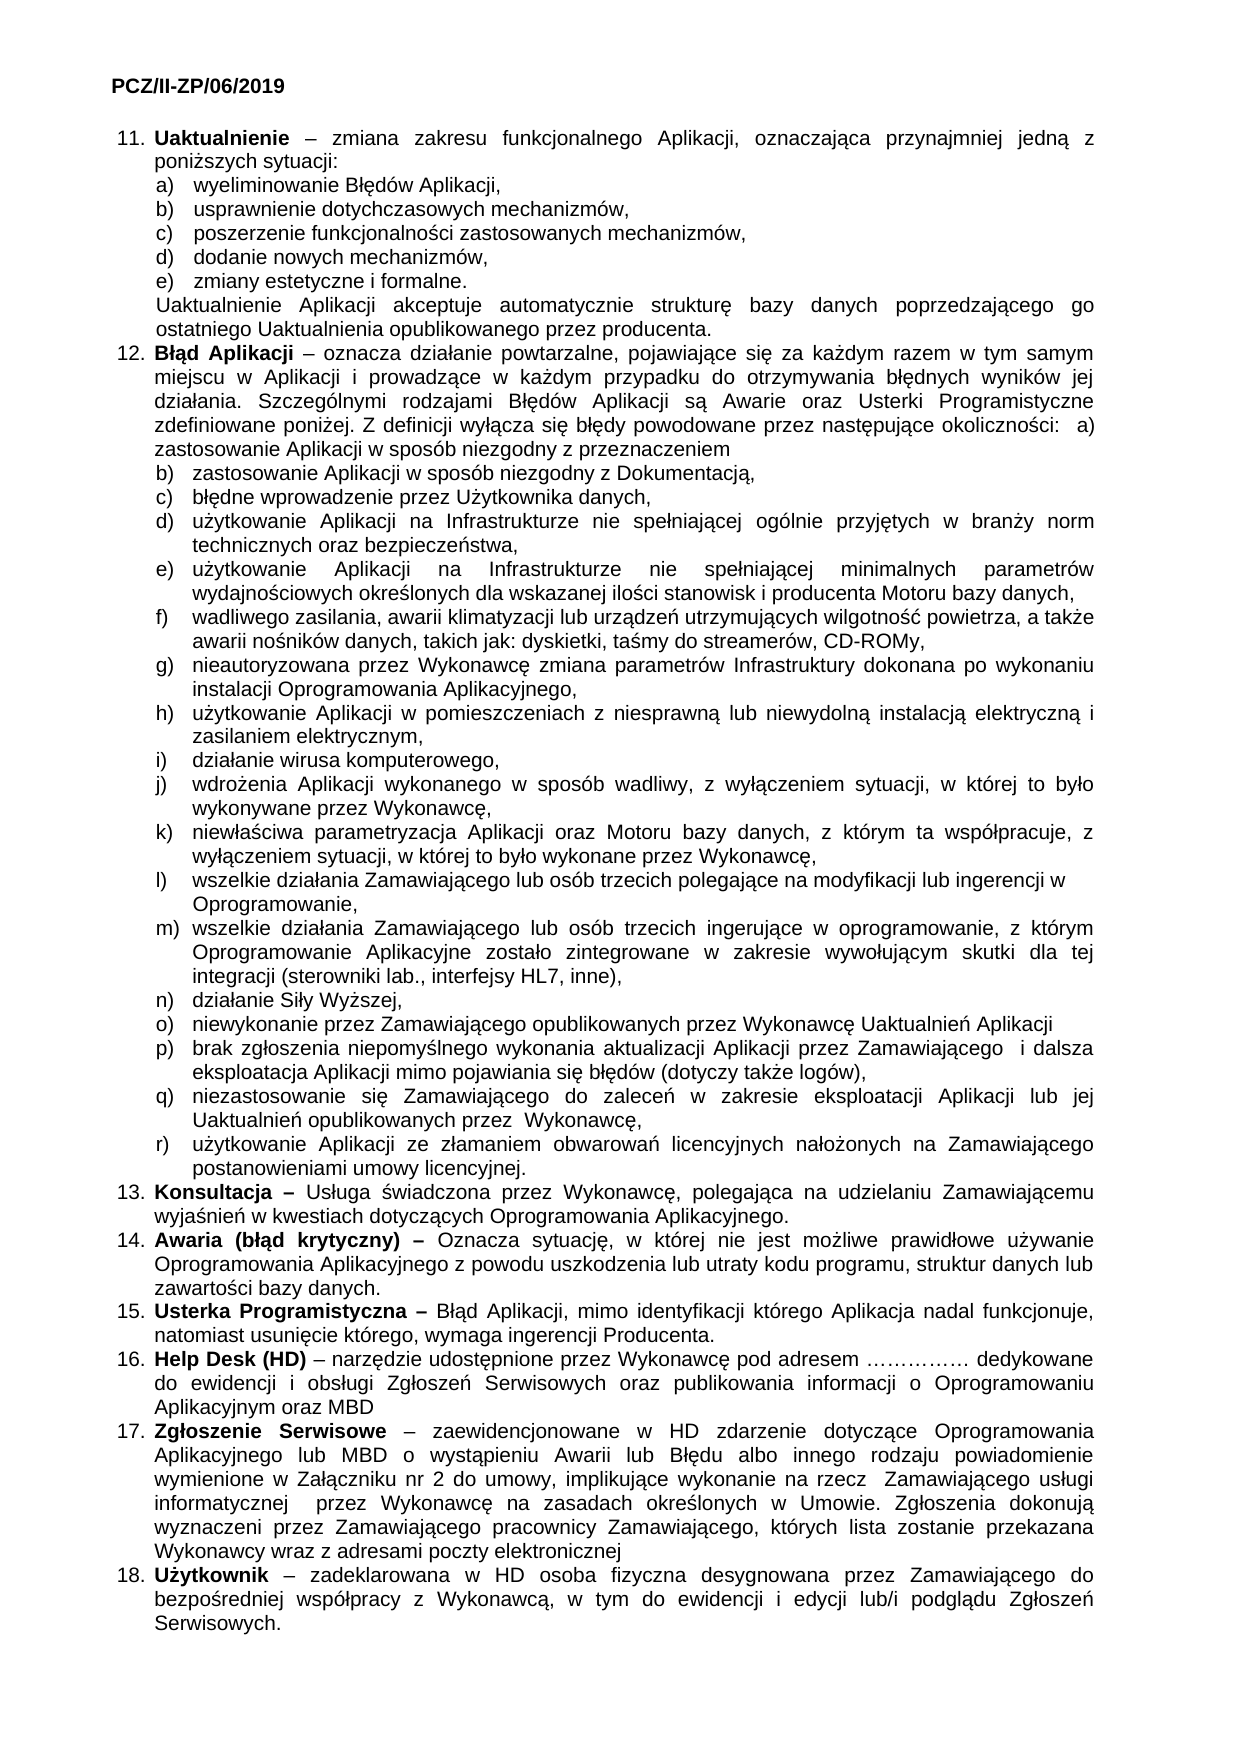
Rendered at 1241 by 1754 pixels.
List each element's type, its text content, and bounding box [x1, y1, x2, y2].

list Usterka Programistyczna – Błąd Aplikacji, mimo identyfikacji którego Aplikacja nadal funkcjonuje, natomiast usunięcie którego, wymaga ingerencji Producenta. [117, 1299, 1095, 1347]
list wszelkie działania Zamawiającego lub osób trzecich ingerujące w oprogramowanie, z którym Oprogramowanie Aplikacyjne zostało zintegrowane w zakresie wywołującym skutki dla tej integracji (sterowniki lab., interfejsy HL7, inne), [156, 916, 1095, 988]
list Uaktualnienie – zmiana zakresu funkcjonalnego Aplikacji, oznaczająca przynajmniej jedną z poniższych sytuacji: [117, 125, 1095, 173]
list użytkowanie Aplikacji ze złamaniem obwarowań licencyjnych nałożonych na Zamawiającego postanowieniami umowy licencyjnej. [156, 1132, 1095, 1179]
list usprawnienie dotychczasowych mechanizmów, [156, 197, 1095, 221]
list zmiany estetyczne i formalne. [156, 269, 1095, 293]
list wdrożenia Aplikacji wykonanego w sposób wadliwy, z wyłączeniem sytuacji, w której to było wykonywane przez Wykonawcę, [156, 772, 1095, 820]
list wyeliminowanie Błędów Aplikacji, [156, 173, 1095, 197]
list dodanie nowych mechanizmów, [156, 245, 1095, 269]
list Awaria (błąd krytyczny) – Oznacza sytuację, w której nie jest możliwe prawidłowe używanie Oprogramowania Aplikacyjnego z powodu uszkodzenia lub utraty kodu programu, struktur danych lub zawartości bazy danych. [117, 1227, 1095, 1299]
list niewłaściwa parametryzacja Aplikacji oraz Motoru bazy danych, z którym ta współpracuje, z wyłączeniem sytuacji, w której to było wykonane przez Wykonawcę, [156, 820, 1095, 868]
list użytkowanie Aplikacji na Infrastrukturze nie spełniającej minimalnych parametrów wydajnościowych określonych dla wskazanej ilości stanowisk i producenta Motoru bazy danych, [156, 557, 1095, 604]
list zastosowanie Aplikacji w sposób niezgodny z Dokumentacją, [156, 461, 1095, 485]
list Użytkownik – zadeklarowana w HD osoba fizyczna desygnowana przez Zamawiającego do bezpośredniej współpracy z Wykonawcą, w tym do ewidencji i edycji lub/i podglądu Zgłoszeń Serwisowych. [117, 1563, 1095, 1635]
list niezastosowanie się Zamawiającego do zaleceń w zakresie eksploatacji Aplikacji lub jej Uaktualnień opublikowanych przez Wykonawcę, [156, 1084, 1095, 1132]
list błędne wprowadzenie przez Użytkownika danych, [156, 485, 1095, 509]
list brak zgłoszenia niepomyślnego wykonania aktualizacji Aplikacji przez Zamawiającego i dalsza eksploatacja Aplikacji mimo pojawiania się błędów (dotyczy także logów), [156, 1036, 1095, 1084]
list użytkowanie Aplikacji w pomieszczeniach z niesprawną lub niewydolną instalacją elektryczną i zasilaniem elektrycznym, [156, 700, 1095, 748]
list wszelkie działania Zamawiającego lub osób trzecich polegające na modyfikacji lub ingerencji w [156, 868, 1095, 892]
list wadliwego zasilania, awarii klimatyzacji lub urządzeń utrzymujących wilgotność powietrza, a także awarii nośników danych, takich jak: dyskietki, taśmy do streamerów, CD-ROMy, [156, 604, 1095, 652]
list Konsultacja – Usługa świadczona przez Wykonawcę, polegająca na udzielaniu Zamawiającemu wyjaśnień w kwestiach dotyczących Oprogramowania Aplikacyjnego. [117, 1179, 1095, 1227]
list Zgłoszenie Serwisowe – zaewidencjonowane w HD zdarzenie dotyczące Oprogramowania Aplikacyjnego lub MBD o wystąpieniu Awarii lub Błędu albo innego rodzaju powiadomienie wymienione w Załączniku nr 2 do umowy, implikujące wykonanie na rzecz Zamawiającego usługi informatycznej przez Wykonawcę na zasadach określonych w Umowie. Zgłoszenia dokonują wyznaczeni przez Zamawiającego pracownicy Zamawiającego, których lista zostanie przekazana Wykonawcy wraz z adresami poczty elektronicznej [117, 1419, 1095, 1563]
list nieautoryzowana przez Wykonawcę zmiana parametrów Infrastruktury dokonana po wykonaniu instalacji Oprogramowania Aplikacyjnego, [156, 652, 1095, 700]
list Help Desk (HD) – narzędzie udostępnione przez Wykonawcę pod adresem …………… dedykowane do ewidencji i obsługi Zgłoszeń Serwisowych oraz publikowania informacji o Oprogramowaniu Aplikacyjnym oraz MBD [117, 1347, 1095, 1419]
list użytkowanie Aplikacji na Infrastrukturze nie spełniającej ogólnie przyjętych w branży norm technicznych oraz bezpieczeństwa, [156, 509, 1095, 557]
list niewykonanie przez Zamawiającego opublikowanych przez Wykonawcę Uaktualnień Aplikacji [156, 1012, 1095, 1036]
list działanie wirusa komputerowego, [156, 748, 1095, 772]
text Uaktualnienie Aplikacji akceptuje automatycznie strukturę bazy danych poprzedzającego go ostatniego Uaktualnienia opublikowanego przez producenta. [156, 293, 1095, 341]
list Błąd Aplikacji – oznacza działanie powtarzalne, pojawiające się za każdym razem w tym samym miejscu w Aplikacji i prowadzące w każdym przypadku do otrzymywania błędnych wyników jej działania. Szczególnymi rodzajami Błędów Aplikacji są Awarie oraz Usterki Programistyczne zdefiniowane poniżej. Z definicji wyłącza się błędy powodowane przez następujące okoliczności: a) zastosowanie Aplikacji w sposób niezgodny z przeznaczeniem [117, 341, 1095, 461]
text Oprogramowanie, [192, 892, 1095, 916]
list działanie Siły Wyższej, [156, 988, 1095, 1012]
list poszerzenie funkcjonalności zastosowanych mechanizmów, [156, 221, 1095, 245]
